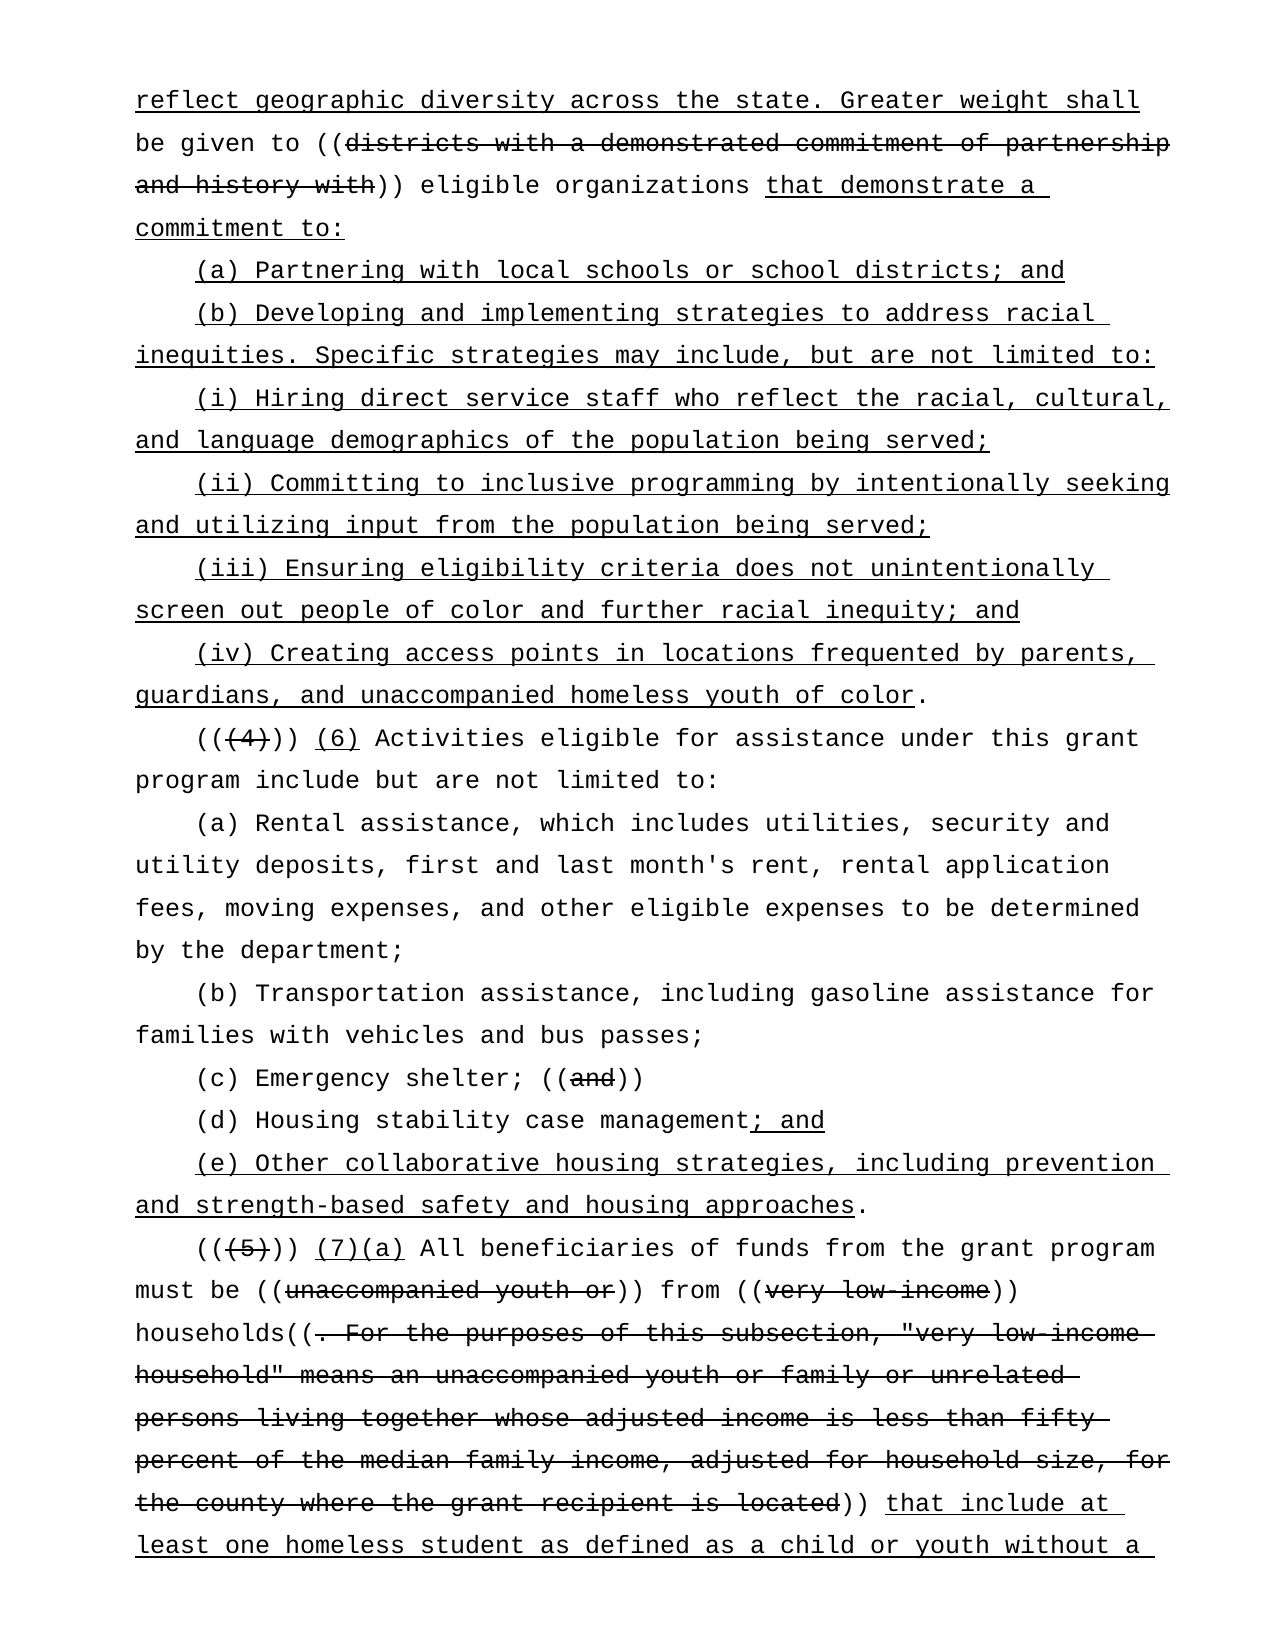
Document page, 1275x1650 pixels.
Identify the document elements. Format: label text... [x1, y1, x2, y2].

text (iv) Creating access points in locations frequented by parents, guardians, and unaccompanied homeless youth of color. [135, 627, 1170, 712]
text (iii) Ensuring eligibility criteria does not unintentionally screen out people of color and further racial inequity; and [135, 542, 1170, 627]
text (((4))) (6) Activities eligible for assistance under this grant program include but are not limited to: [135, 712, 1170, 797]
text (d) Housing stability case management; and [135, 1095, 1170, 1137]
text (b) Transportation assistance, including gasoline assistance for families with vehicles and bus passes; [135, 967, 1170, 1052]
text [135, 1463, 1170, 1562]
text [135, 75, 1170, 245]
text (i) Hiring direct service staff who reflect the racial, cultural, and language demographics of the population being served; [135, 372, 1170, 457]
text (b) Developing and implementing strategies to address racial inequities. Specific strategies may include, but are not limited to: [135, 287, 1170, 372]
text (e) Other collaborative housing strategies, including prevention and strength-based safety and housing approaches. [135, 1137, 1170, 1222]
text (a) Partnering with local schools or school districts; and [135, 245, 1170, 287]
text (a) Rental assistance, which includes utilities, security and utility deposits, first and last month's rent, rental application fees, moving expenses, and other eligible expenses to be determined by the department; [135, 797, 1170, 967]
text (ii) Committing to inclusive programming by intentionally seeking and utilizing input from the population being served; [135, 457, 1170, 542]
text (c) Emergency shelter; ((and)) [135, 1052, 1170, 1095]
